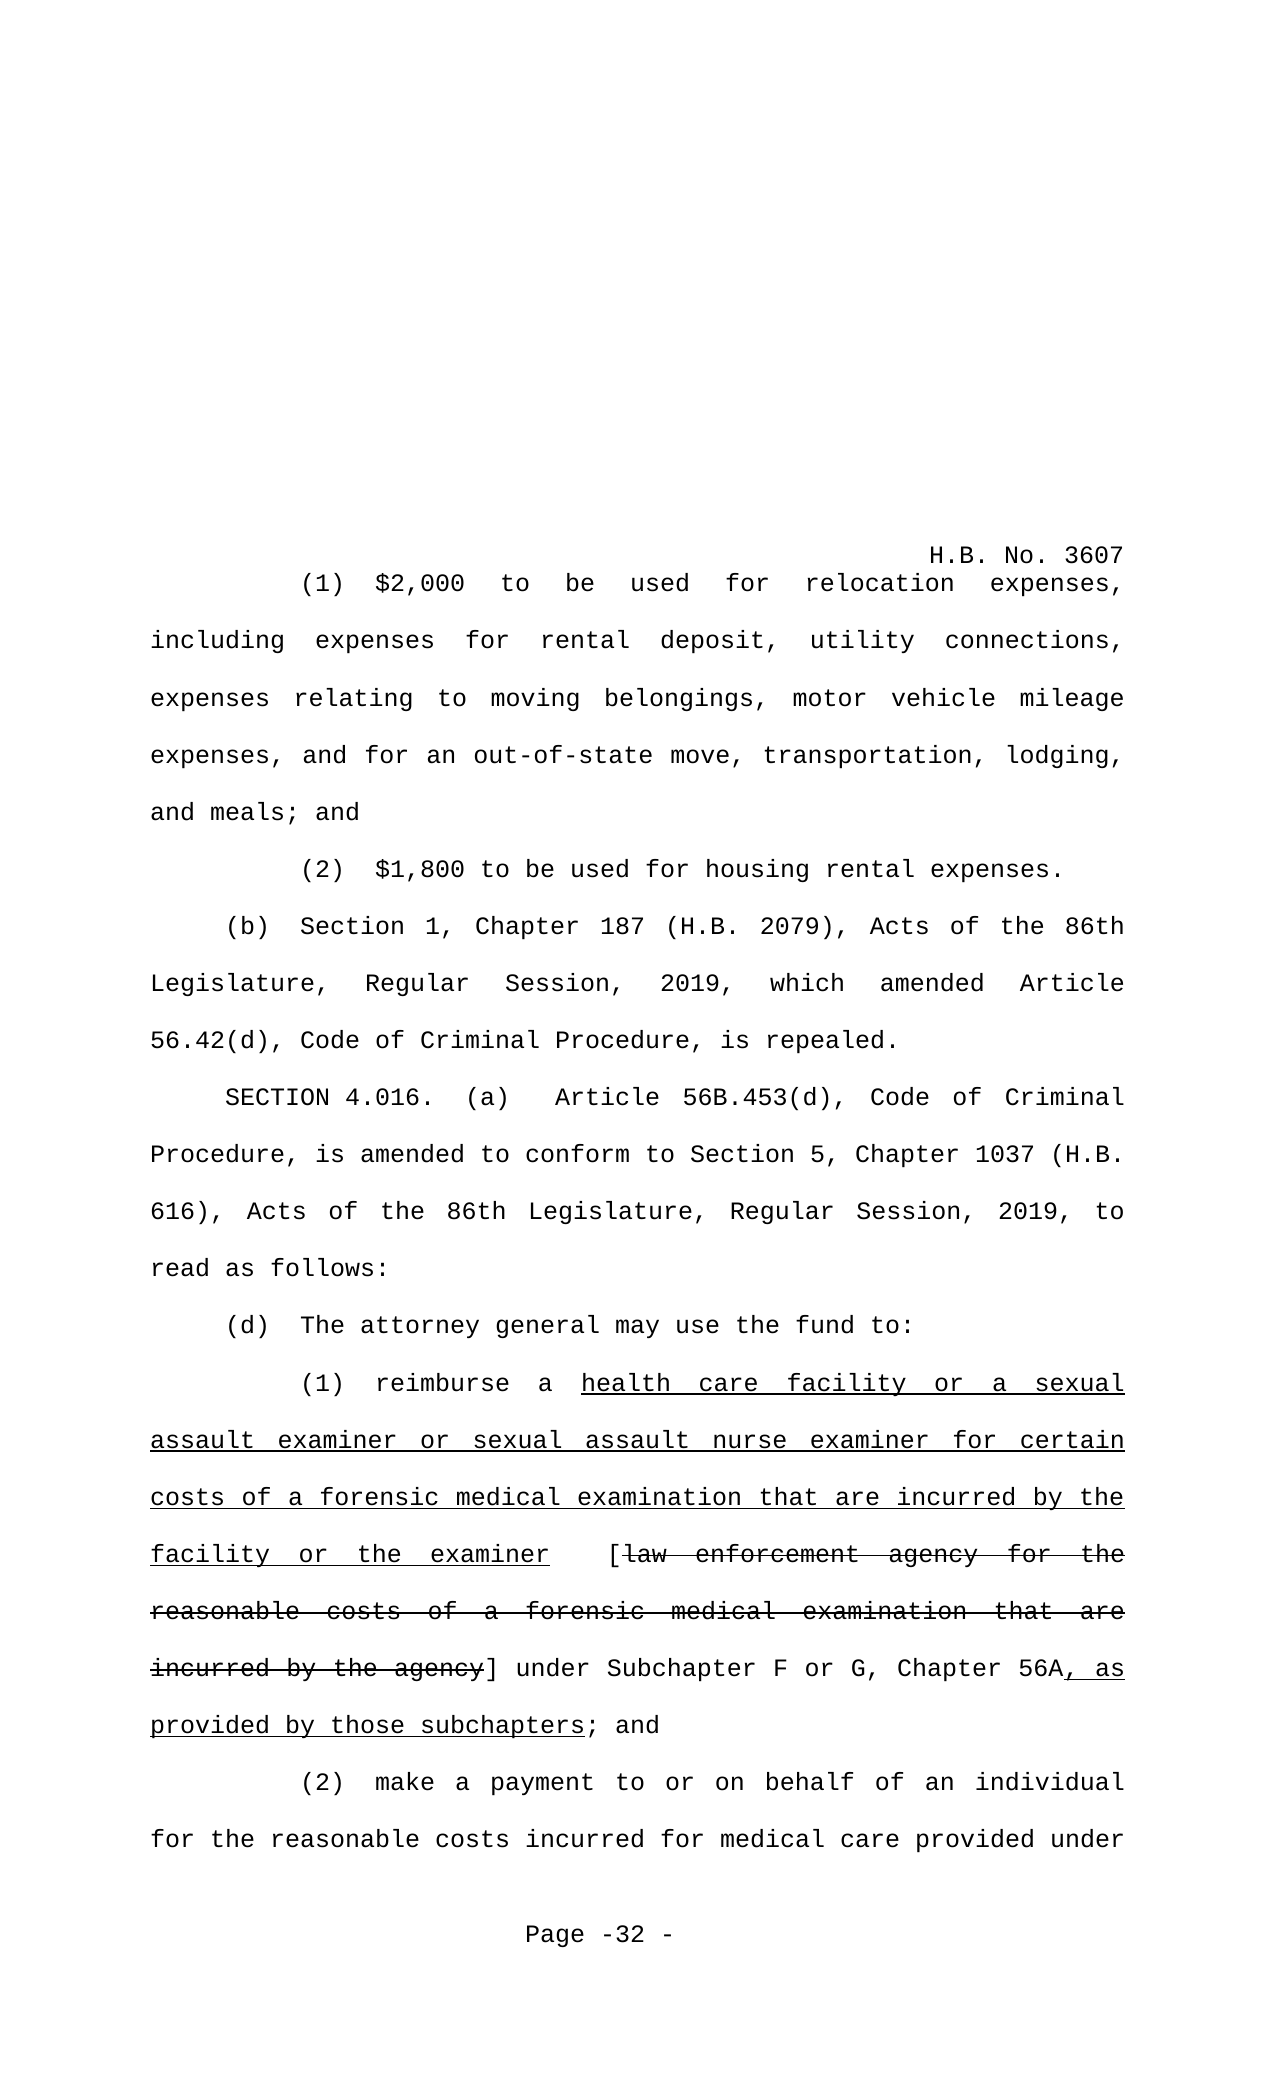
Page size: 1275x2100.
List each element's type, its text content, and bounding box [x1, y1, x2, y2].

text (1) $2,000 to be used for relocation expenses, including expenses for rental deposit, utility connections, expenses relating to moving belongings, motor vehicle mileage expenses, and for an out-of-state move, transportation, lodging, and meals; and [150, 571, 1125, 828]
text (1) reimburse a health care facility or a sexual assault examiner or sexual assault nurse examiner for certain costs of a forensic medical examination that are incurred by the facility or the examiner [law enforcement agency for the reasonable costs of a forensic medical examination that are incurred by the agency] under Subchapter F or G, Chapter 56A, as provided by those subchapters; and [150, 1614, 1125, 1741]
text (1) reimburse a health care facility or a sexual assault examiner or sexual assault nurse examiner for certain costs of a forensic medical examination that are incurred by the facility or the examiner [law enforcement agency for the reasonable costs of a forensic medical examination that are incurred by the agency] under Subchapter F or G, Chapter 56A, as provided by those subchapters; and [150, 1452, 1125, 1508]
text (b) Section 1, Chapter 187 (H.B. 2079), Acts of the 86th Legislature, Regular Session, 2019, which amended Article 56.42(d), Code of Criminal Procedure, is repealed. [150, 913, 1125, 1056]
text (d) The attorney general may use the fund to: [150, 1313, 1125, 1341]
text (2) $1,800 to be used for housing rental expenses. [150, 856, 1125, 885]
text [150, 1769, 1125, 1855]
text (1) reimburse a health care facility or a sexual assault examiner or sexual assault nurse examiner for certain costs of a forensic medical examination that are incurred by the facility or the examiner [law enforcement agency for the reasonable costs of a forensic medical examination that are incurred by the agency] under Subchapter F or G, Chapter 56A, as provided by those subchapters; and [150, 1370, 1125, 1450]
text SECTION 4.016. (a) Article 56B.453(d), Code of Criminal Procedure, is amended to conform to Section 5, Chapter 1037 (H.B. 616), Acts of the 86th Legislature, Regular Session, 2019, to read as follows: [150, 1084, 1125, 1284]
text (1) reimburse a health care facility or a sexual assault examiner or sexual assault nurse examiner for certain costs of a forensic medical examination that are incurred by the facility or the examiner [law enforcement agency for the reasonable costs of a forensic medical examination that are incurred by the agency] under Subchapter F or G, Chapter 56A, as provided by those subchapters; and [150, 1509, 1125, 1612]
